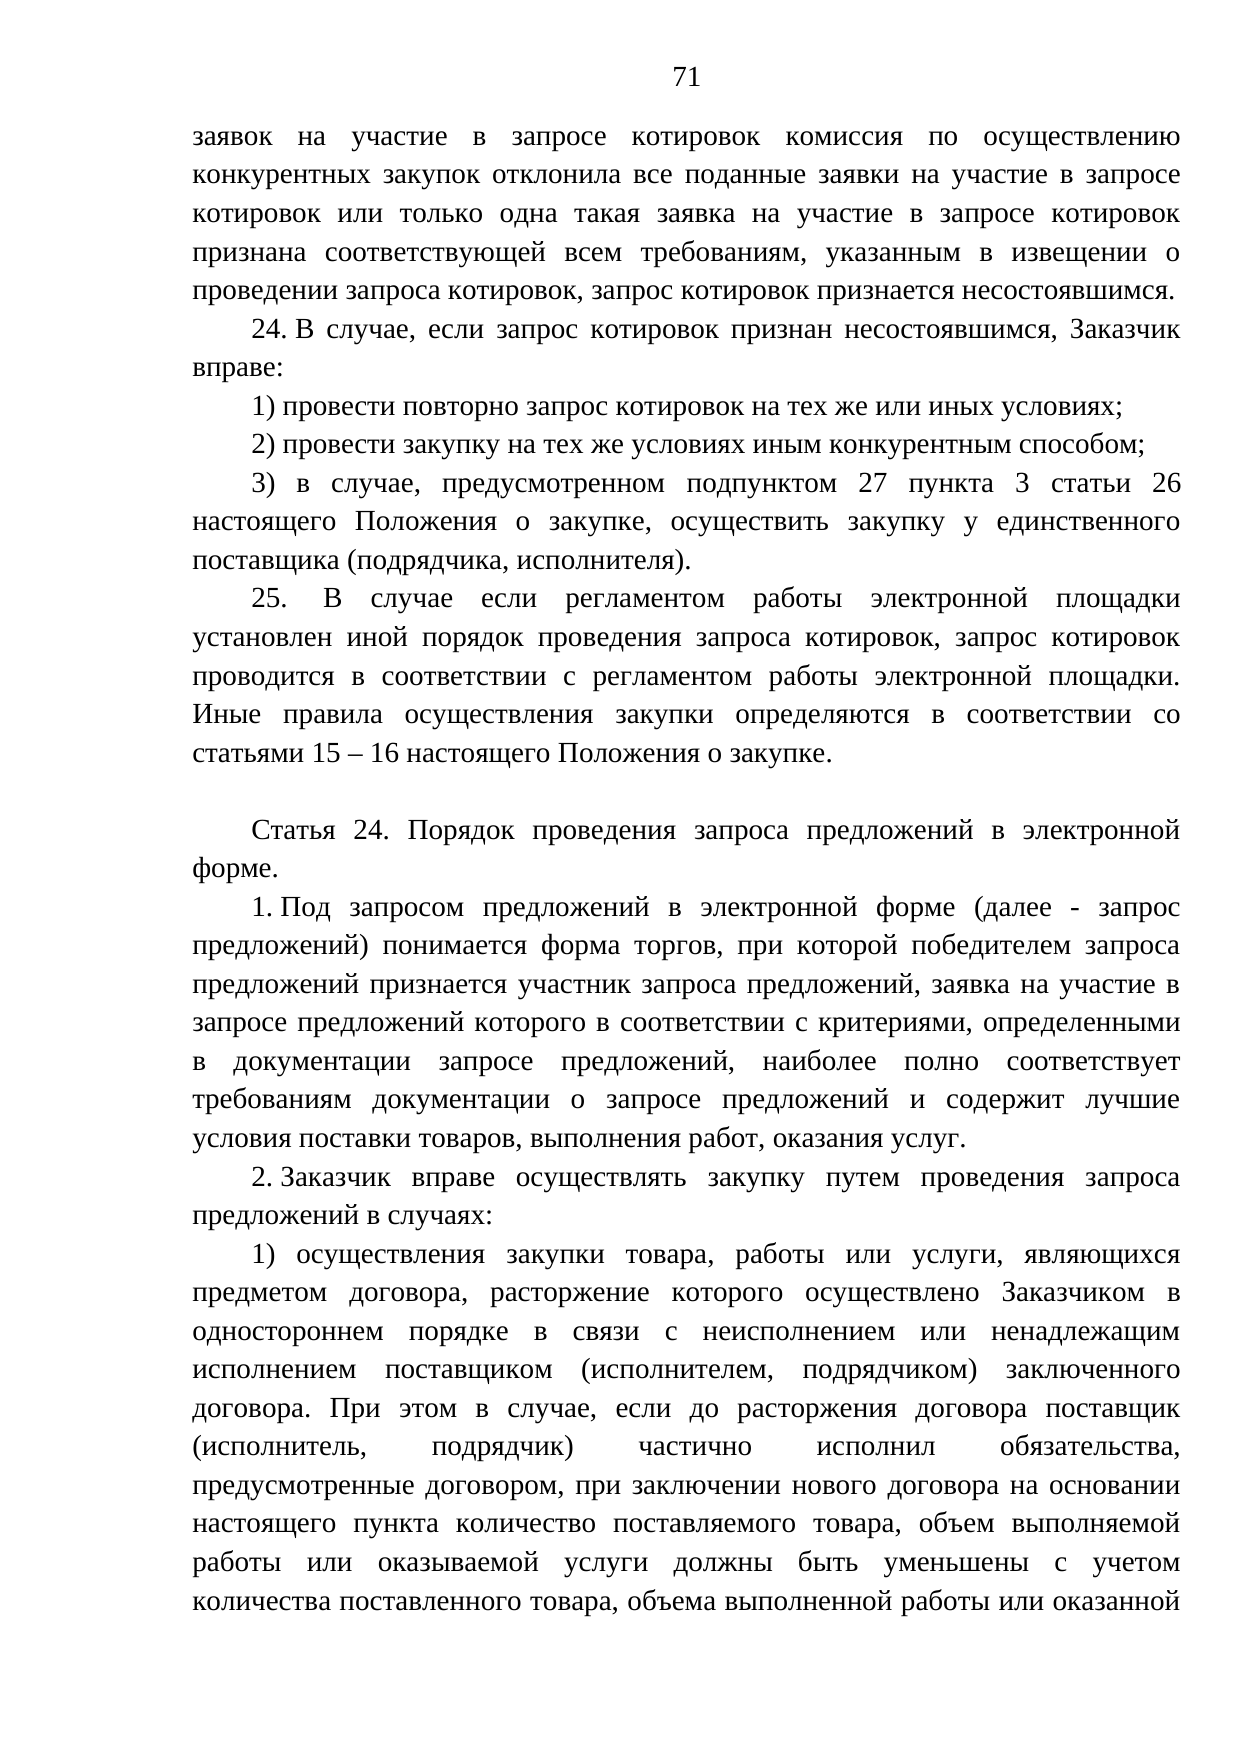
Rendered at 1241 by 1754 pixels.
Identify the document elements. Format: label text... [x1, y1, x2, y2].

text 2. Заказчик вправе осуществлять закупку путем проведения запроса предложений в случаях: [192, 1159, 1181, 1231]
text 1. Под запросом предложений в электронной форме (далее - запрос предложений) понимается форма торгов, при которой победителем запроса предложений признается участник запроса предложений, заявка на участие в запросе предложений которого в соответствии с критериями, определенными в документации запросе предложений, наиболее полно соответствует требованиям документации о запросе предложений и содержит лучшие условия поставки товаров, выполнения работ, оказания услуг. [192, 889, 1181, 1154]
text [192, 118, 1181, 306]
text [192, 1236, 1181, 1616]
text 2) провести закупку на тех же условиях иным конкурентным способом; [192, 426, 1181, 460]
text 25. В случае если регламентом работы электронной площадки установлен иной порядок проведения запроса котировок, запрос котировок проводится в соответствии с регламентом работы электронной площадки. Иные правила осуществления закупки определяются в соответствии со статьями 15 – 16 настоящего Положения о закупке. [192, 581, 1181, 768]
text 3) в случае, предусмотренном подпунктом 27 пункта 3 статьи 26 настоящего Положения о закупке, осуществить закупку у единственного поставщика (подрядчика, исполнителя). [192, 465, 1181, 576]
text 24. В случае, если запрос котировок признан несостоявшимся, Заказчик вправе: [192, 311, 1181, 383]
text Статья 24. Порядок проведения запроса предложений в электронной форме. [192, 812, 1181, 884]
text 1) провести повторно запрос котировок на тех же или иных условиях; [192, 388, 1181, 421]
